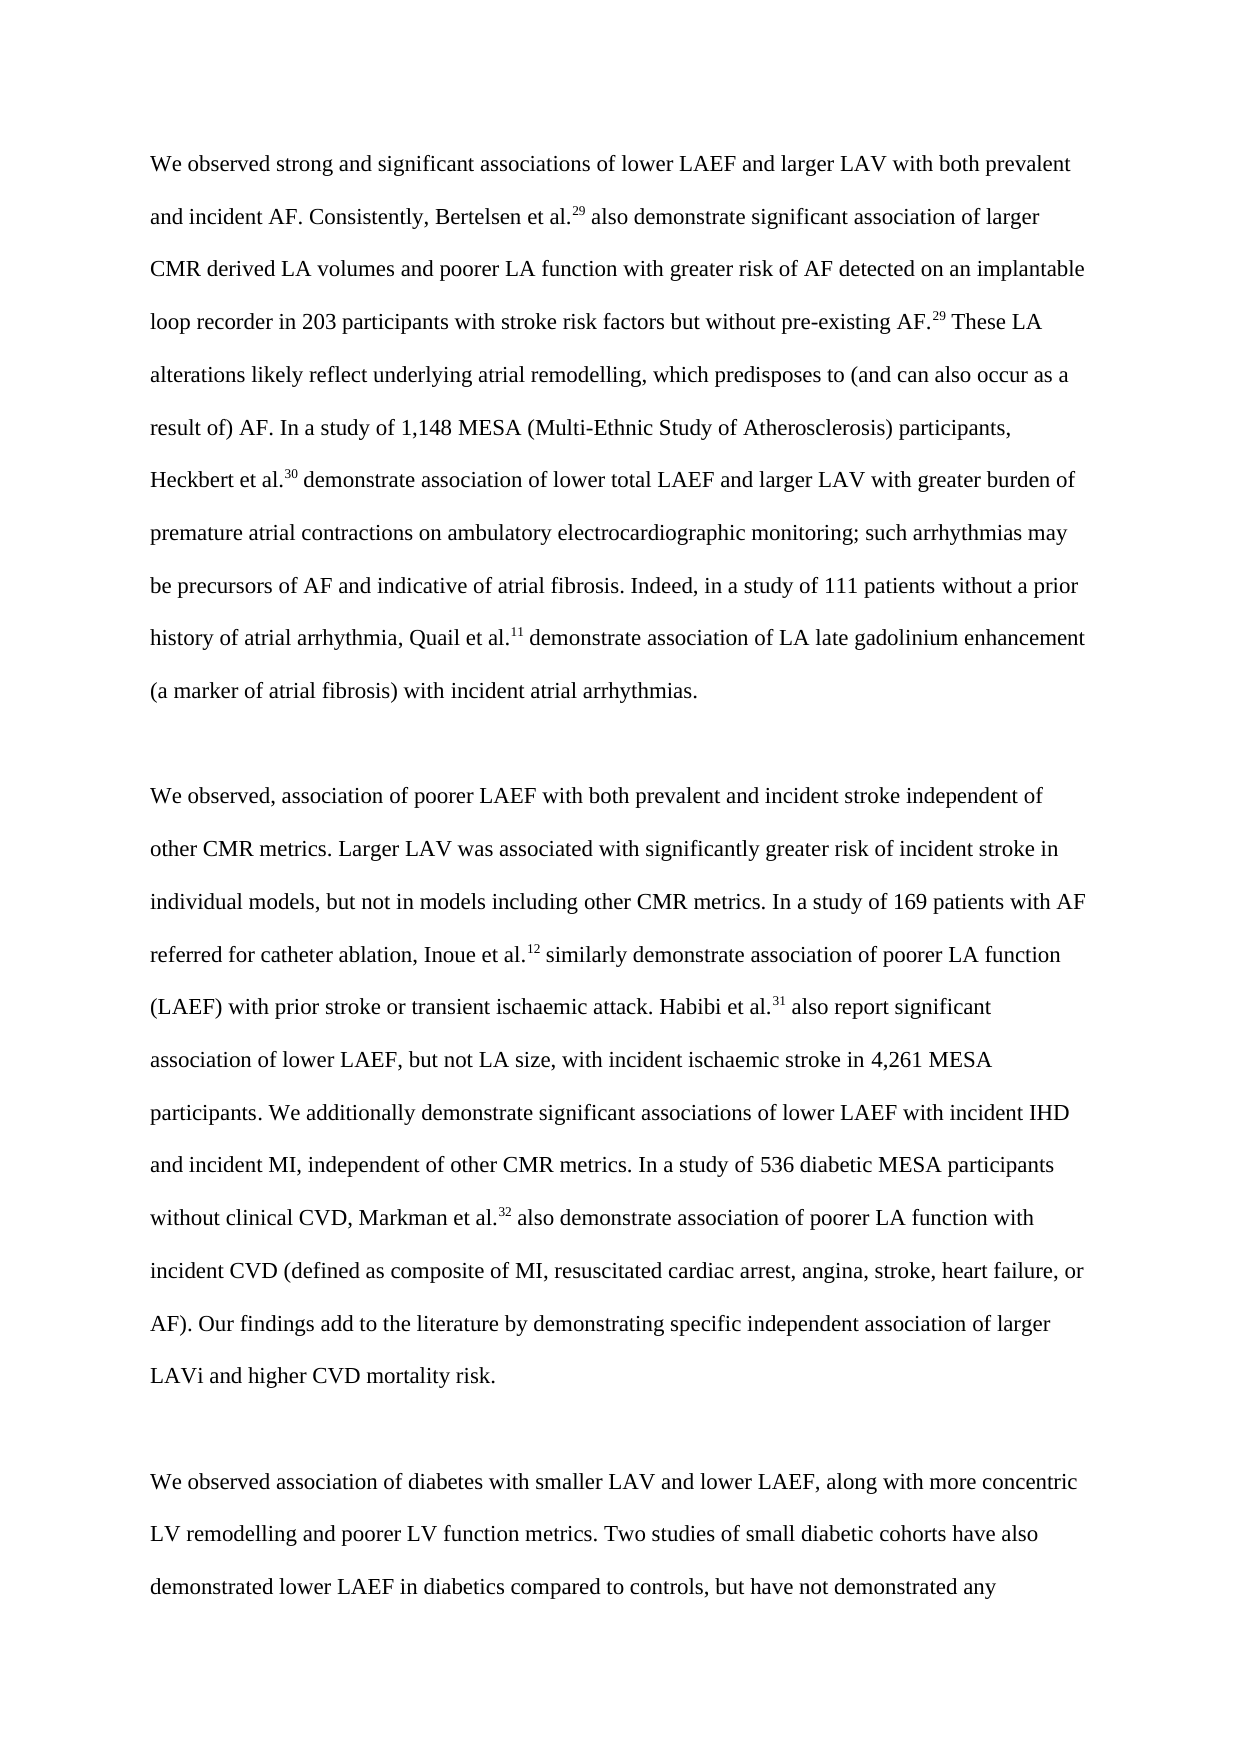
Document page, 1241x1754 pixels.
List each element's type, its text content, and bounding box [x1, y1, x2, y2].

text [150, 1468, 1090, 1599]
text We observed strong and significant associations of lower LAEF and larger LAV with both prevalent and incident AF. Consistently, Bertelsen et al.29 also demonstrate significant association of larger CMR derived LA volumes and poorer LA function with greater risk of AF detected on an implantable loop recorder in 203 participants with stroke risk factors but without pre-existing AF.29 These LA alterations likely reflect underlying atrial remodelling, which predisposes to (and can also occur as a result of) AF. In a study of 1,148 MESA (Multi-Ethnic Study of Atherosclerosis) participants, Heckbert et al.30 demonstrate association of lower total LAEF and larger LAV with greater burden of premature atrial contractions on ambulatory electrocardiographic monitoring; such arrhythmias may be precursors of AF and indicative of atrial fibrosis. Indeed, in a study of 111 patients without a prior history of atrial arrhythmia, Quail et al.11 demonstrate association of LA late gadolinium enhancement (a marker of atrial fibrosis) with incident atrial arrhythmias. [150, 150, 1090, 703]
text We observed, association of poorer LAEF with both prevalent and incident stroke independent of other CMR metrics. Larger LAV was associated with significantly greater risk of incident stroke in individual models, but not in models including other CMR metrics. In a study of 169 patients with AF referred for catheter ablation, Inoue et al.12 similarly demonstrate association of poorer LA function (LAEF) with prior stroke or transient ischaemic attack. Habibi et al.31 also report significant association of lower LAEF, but not LA size, with incident ischaemic stroke in 4,261 MESA participants. We additionally demonstrate significant associations of lower LAEF with incident IHD and incident MI, independent of other CMR metrics. In a study of 536 diabetic MESA participants without clinical CVD, Markman et al.32 also demonstrate association of poorer LA function with incident CVD (defined as composite of MI, resuscitated cardiac arrest, angina, stroke, heart failure, or AF). Our findings add to the literature by demonstrating specific independent association of larger LAVi and higher CVD mortality risk. [150, 782, 1090, 1389]
